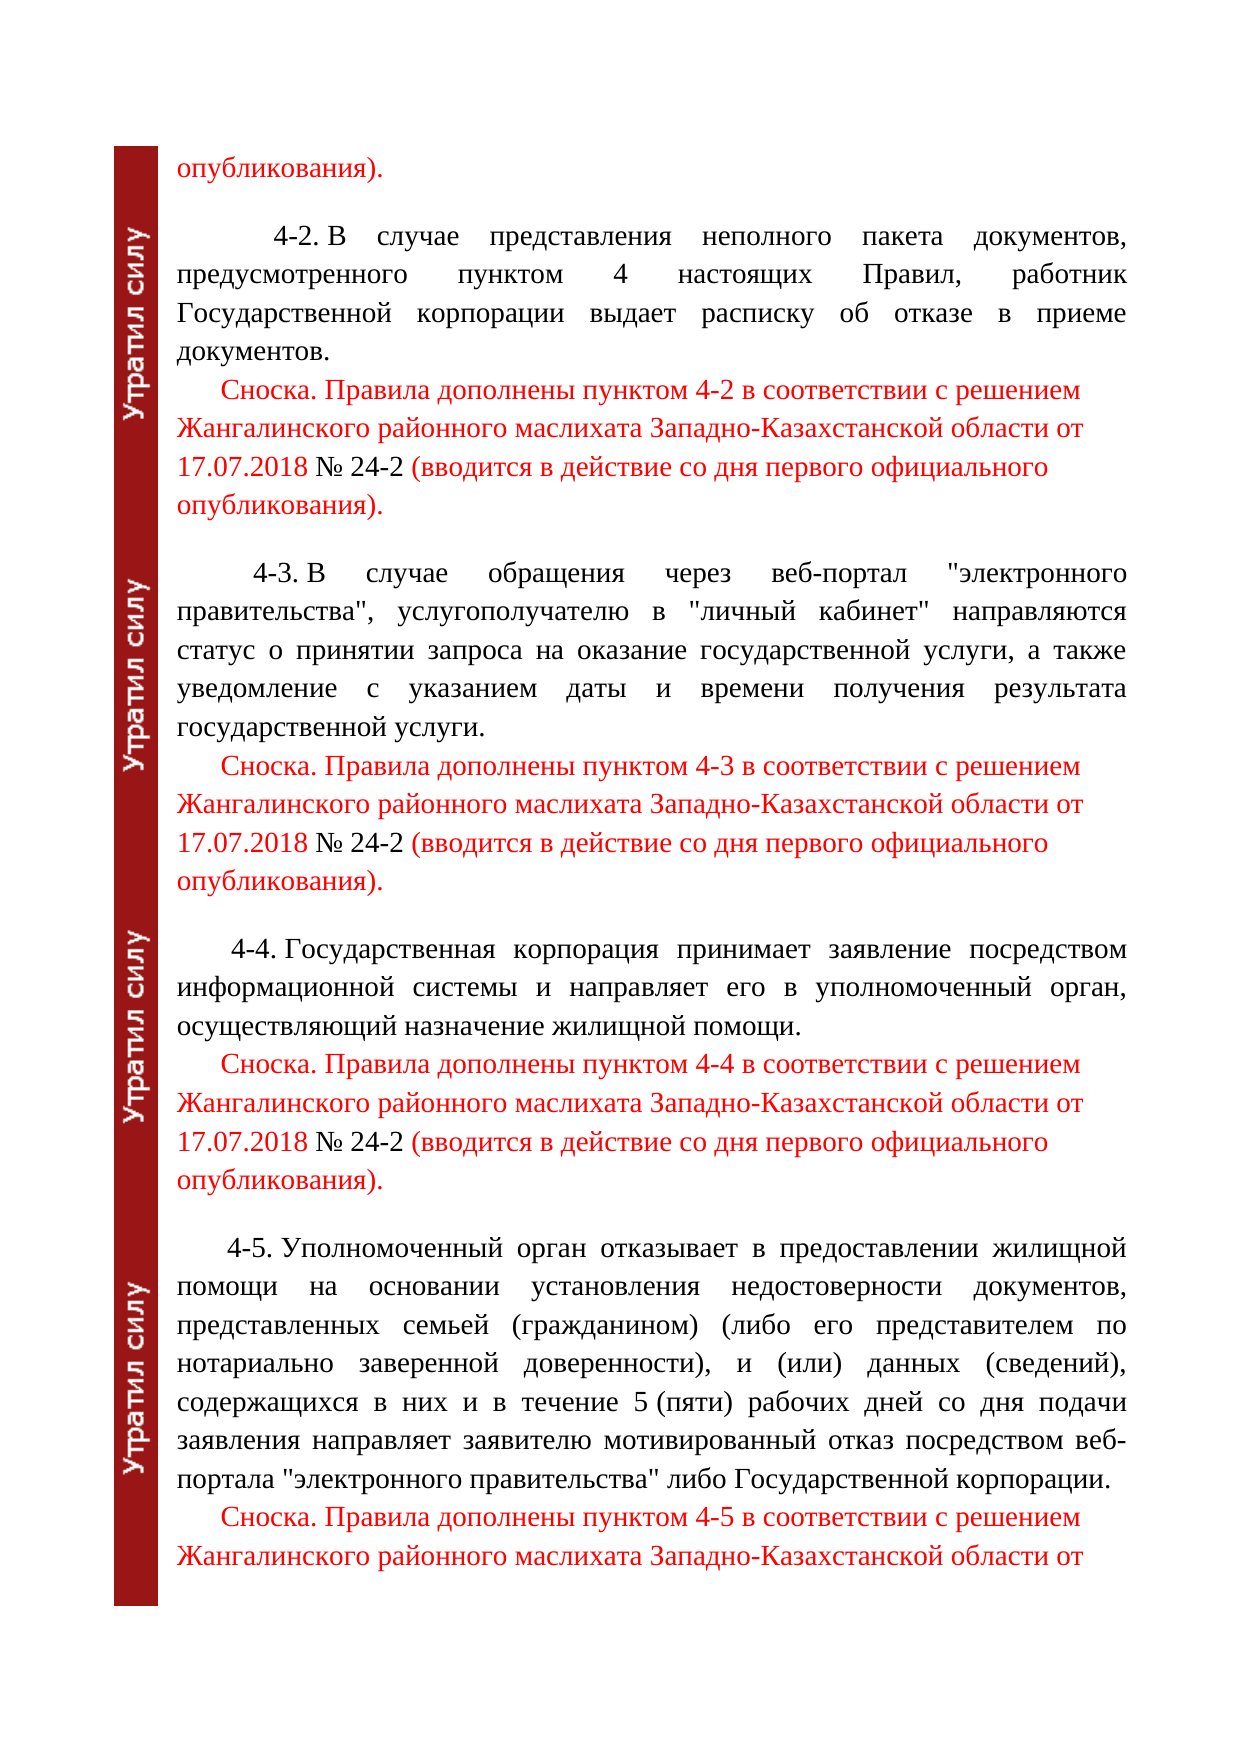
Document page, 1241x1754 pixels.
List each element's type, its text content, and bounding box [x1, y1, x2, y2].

picture [114, 1494, 158, 1499]
picture [114, 743, 158, 748]
picture [114, 367, 158, 372]
text 4-3. В случае обращения через веб-портал "электронного правительства", услугополучателю в "личный кабинет" направляются статус о принятии запроса на оказание государственной услуги, а также уведомление с указанием даты и времени получения результата государственной услуги. [112, 555, 1128, 743]
picture [114, 927, 158, 931]
picture [114, 551, 158, 555]
text Сноска. Правила дополнены пунктом 4-4 в соответствии с решением Жангалинского районного маслихата Западно-Казахстанской области от 17.07.2018 № 24-2 (вводится в действие со дня первого официального опубликования). [112, 1047, 1128, 1226]
text 4-2. В случае представления неполного пакета документов, предусмотренного пунктом 4 настоящих Правил, работник Государственной корпорации выдает расписку об отказе в приеме документов. [112, 218, 1128, 367]
picture [114, 146, 158, 150]
text 4-4. Государственная корпорация принимает заявление посредством информационной системы и направляет его в уполномоченный орган, осуществляющий назначение жилищной помощи. [112, 931, 1128, 1042]
text Сноска. Правила дополнены пунктом 4-3 в соответствии с решением Жангалинского районного маслихата Западно-Казахстанской области от 17.07.2018 № 24-2 (вводится в действие со дня первого официального опубликования). [112, 748, 1128, 927]
picture [114, 1226, 158, 1230]
picture [114, 1572, 158, 1606]
text 4-5. Уполномоченный орган отказывает в предоставлении жилищной помощи на основании установления недостоверности документов, представленных семьей (гражданином) (либо его представителем по нотариально заверенной доверенности), и (или) данных (сведений), содержащихся в них и в течение 5 (пяти) рабочих дней со дня подачи заявления направляет заявителю мотивированный отказ посредством веб-портала "электронного правительства" либо Государственной корпорации. [112, 1230, 1128, 1494]
picture [114, 214, 158, 218]
text Сноска. Правила дополнены пунктом 4-2 в соответствии с решением Жангалинского районного маслихата Западно-Казахстанской области от 17.07.2018 № 24-2 (вводится в действие со дня первого официального опубликования). [112, 372, 1128, 551]
picture [114, 1042, 158, 1047]
